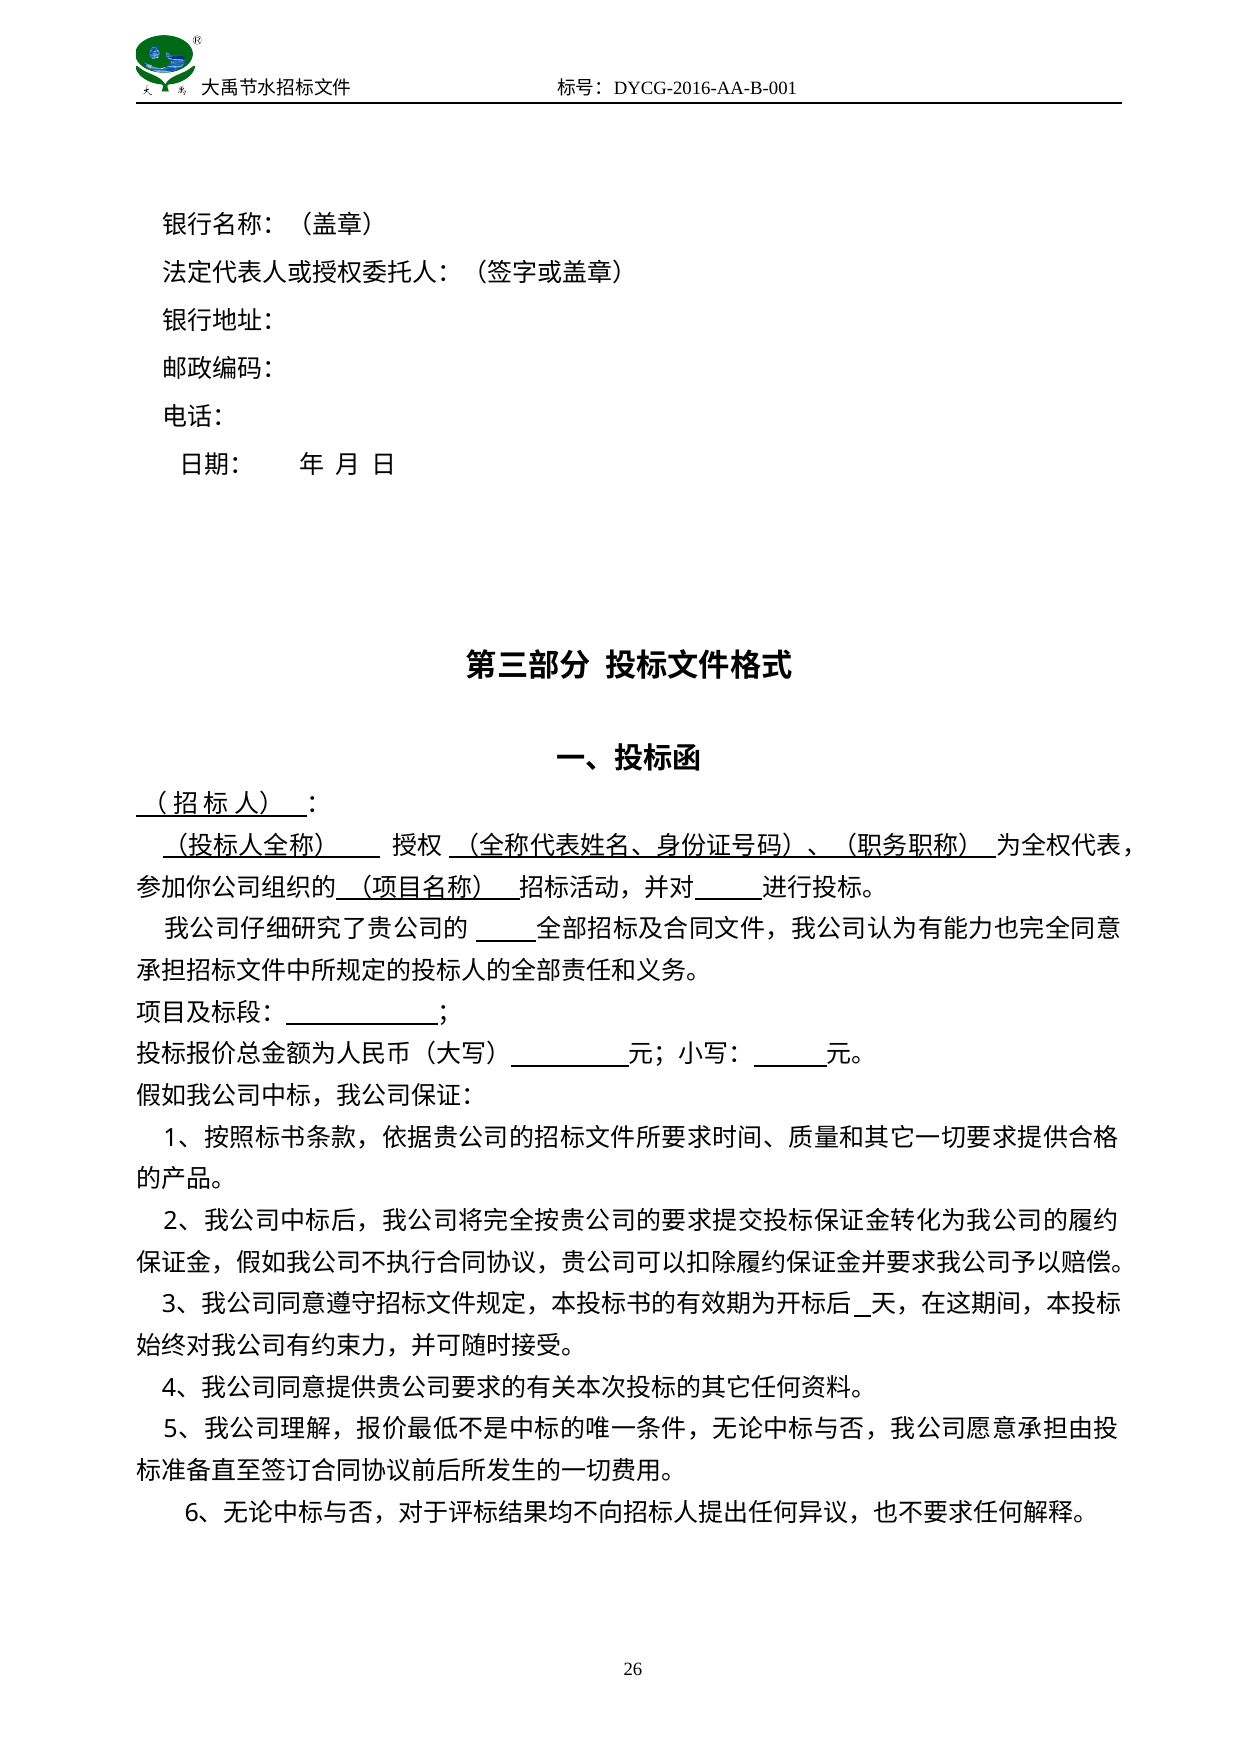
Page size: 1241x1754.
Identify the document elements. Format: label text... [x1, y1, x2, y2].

text 银行名称：（盖章） [136, 196, 1122, 243]
picture [135, 35, 202, 95]
text 1、按照标书条款，依据贵公司的招标文件所要求时间、质量和其它一切要求提供合格的产品。 [136, 1113, 1122, 1196]
text 6、无论中标与否，对于评标结果均不向招标人提出任何异议，也不要求任何解释。 [136, 1488, 1122, 1529]
text 银行地址： [136, 291, 1122, 339]
text （投标人全称） 授权 （全称代表姓名、身份证号码）、（职务职称） 为全权代表，参加你公司组织的 （项目名称） 招标活动，并对 进行投标。 [136, 821, 1122, 904]
text 2、我公司中标后，我公司将完全按贵公司的要求提交投标保证金转化为我公司的履约保证金，假如我公司不执行合同协议，贵公司可以扣除履约保证金并要求我公司予以赔偿。 [136, 1196, 1122, 1279]
text 一、投标函 [136, 725, 1122, 779]
text 假如我公司中标，我公司保证： [136, 1071, 1122, 1113]
text 法定代表人或授权委托人：（签字或盖章） [136, 243, 1122, 291]
text 第三部分 投标文件格式 [136, 633, 1122, 687]
text 日期： 年 月 日 [179, 435, 1122, 483]
text 电话： [136, 387, 1122, 435]
text （ 招 标 人） ： [136, 779, 1122, 821]
text 项目及标段： ； [136, 988, 1122, 1029]
text 4、我公司同意提供贵公司要求的有关本次投标的其它任何资料。 [136, 1363, 1122, 1404]
text 我公司仔细研究了贵公司的 全部招标及合同文件，我公司认为有能力也完全同意承担招标文件中所规定的投标人的全部责任和义务。 [136, 904, 1122, 988]
text 3、我公司同意遵守招标文件规定，本投标书的有效期为开标后 天，在这期间，本投标始终对我公司有约束力，并可随时接受。 [136, 1279, 1122, 1363]
text 5、我公司理解，报价最低不是中标的唯一条件，无论中标与否，我公司愿意承担由投标准备直至签订合同协议前后所发生的一切费用。 [136, 1404, 1122, 1488]
text 投标报价总金额为人民币（大写） 元；小写： 元。 [136, 1029, 1122, 1071]
text 邮政编码： [136, 339, 1122, 387]
